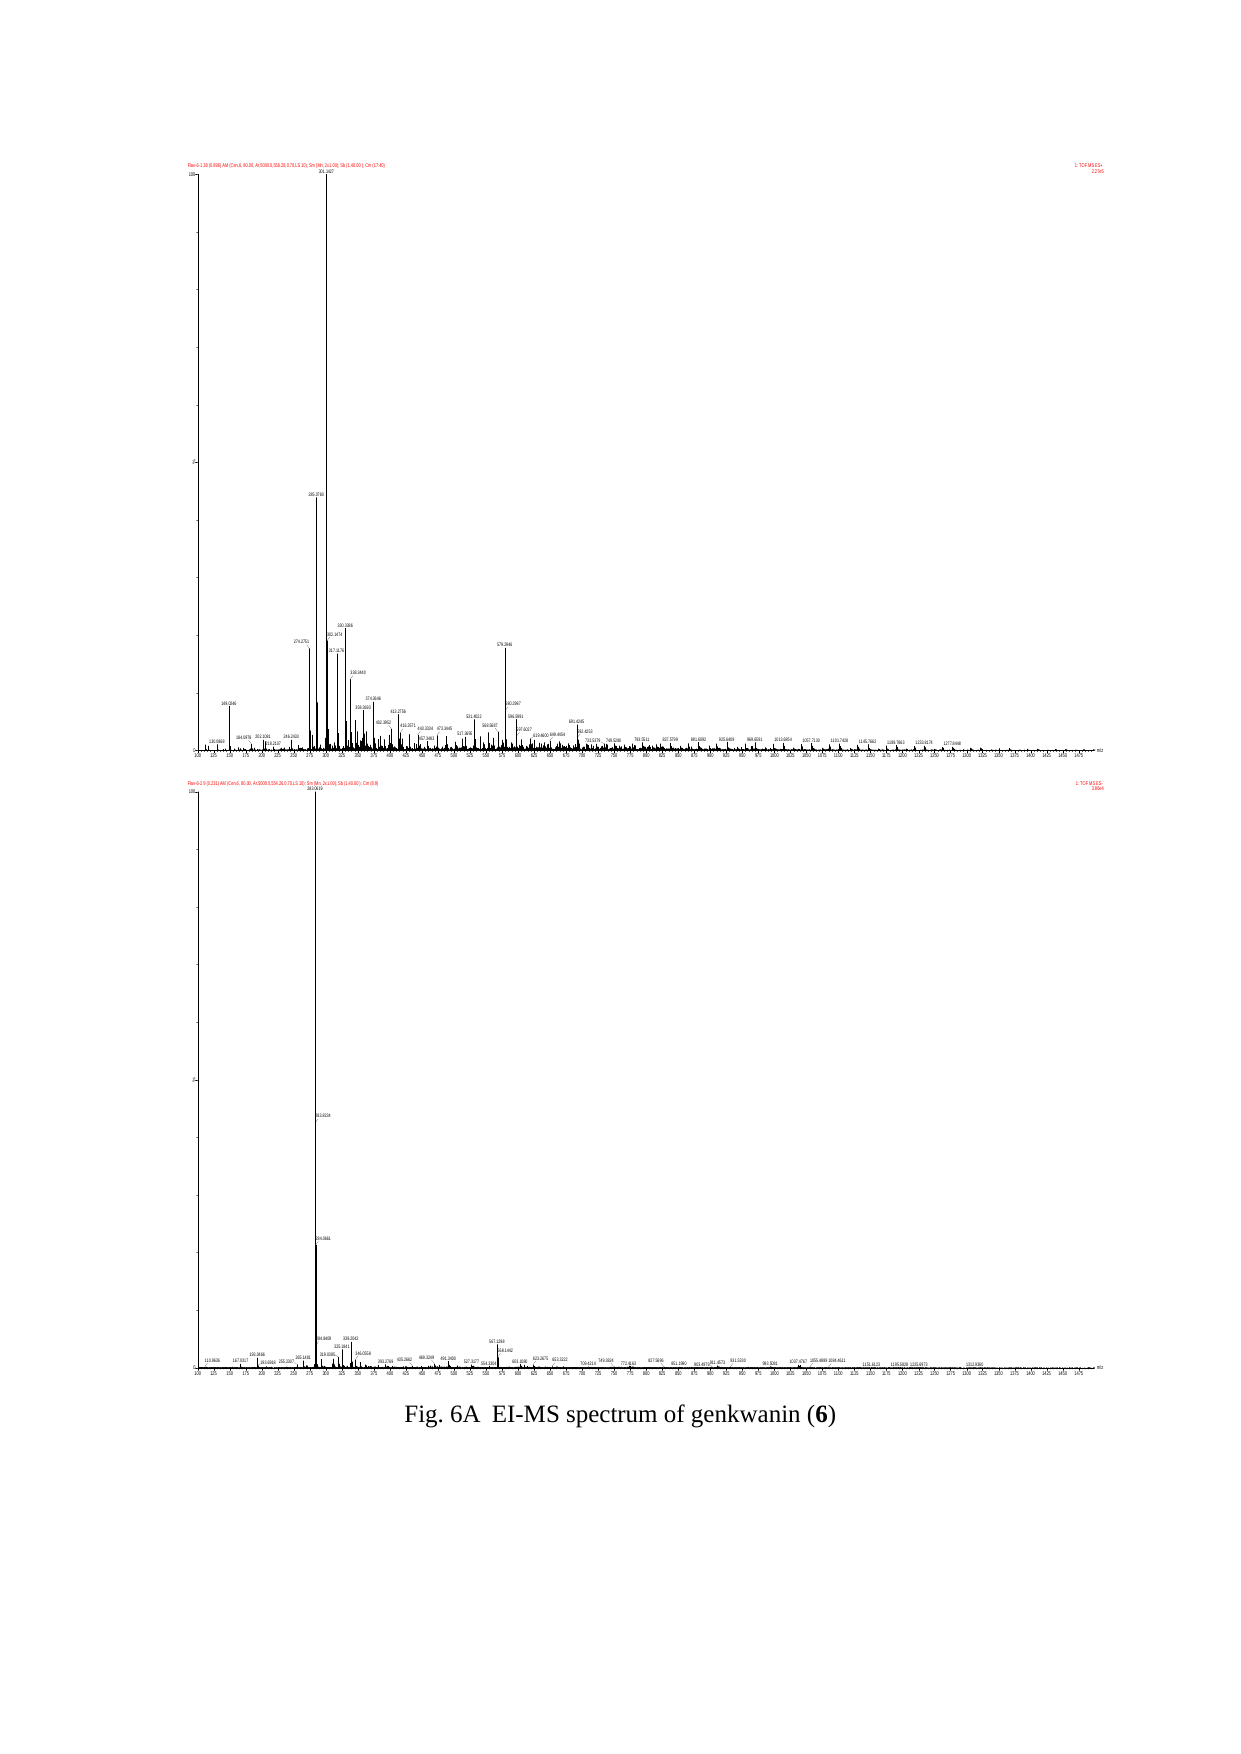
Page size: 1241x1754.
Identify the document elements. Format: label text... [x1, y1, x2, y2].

text Fig. 6A EI-MS spectrum of genkwanin (6) [187, 1397, 1053, 1429]
